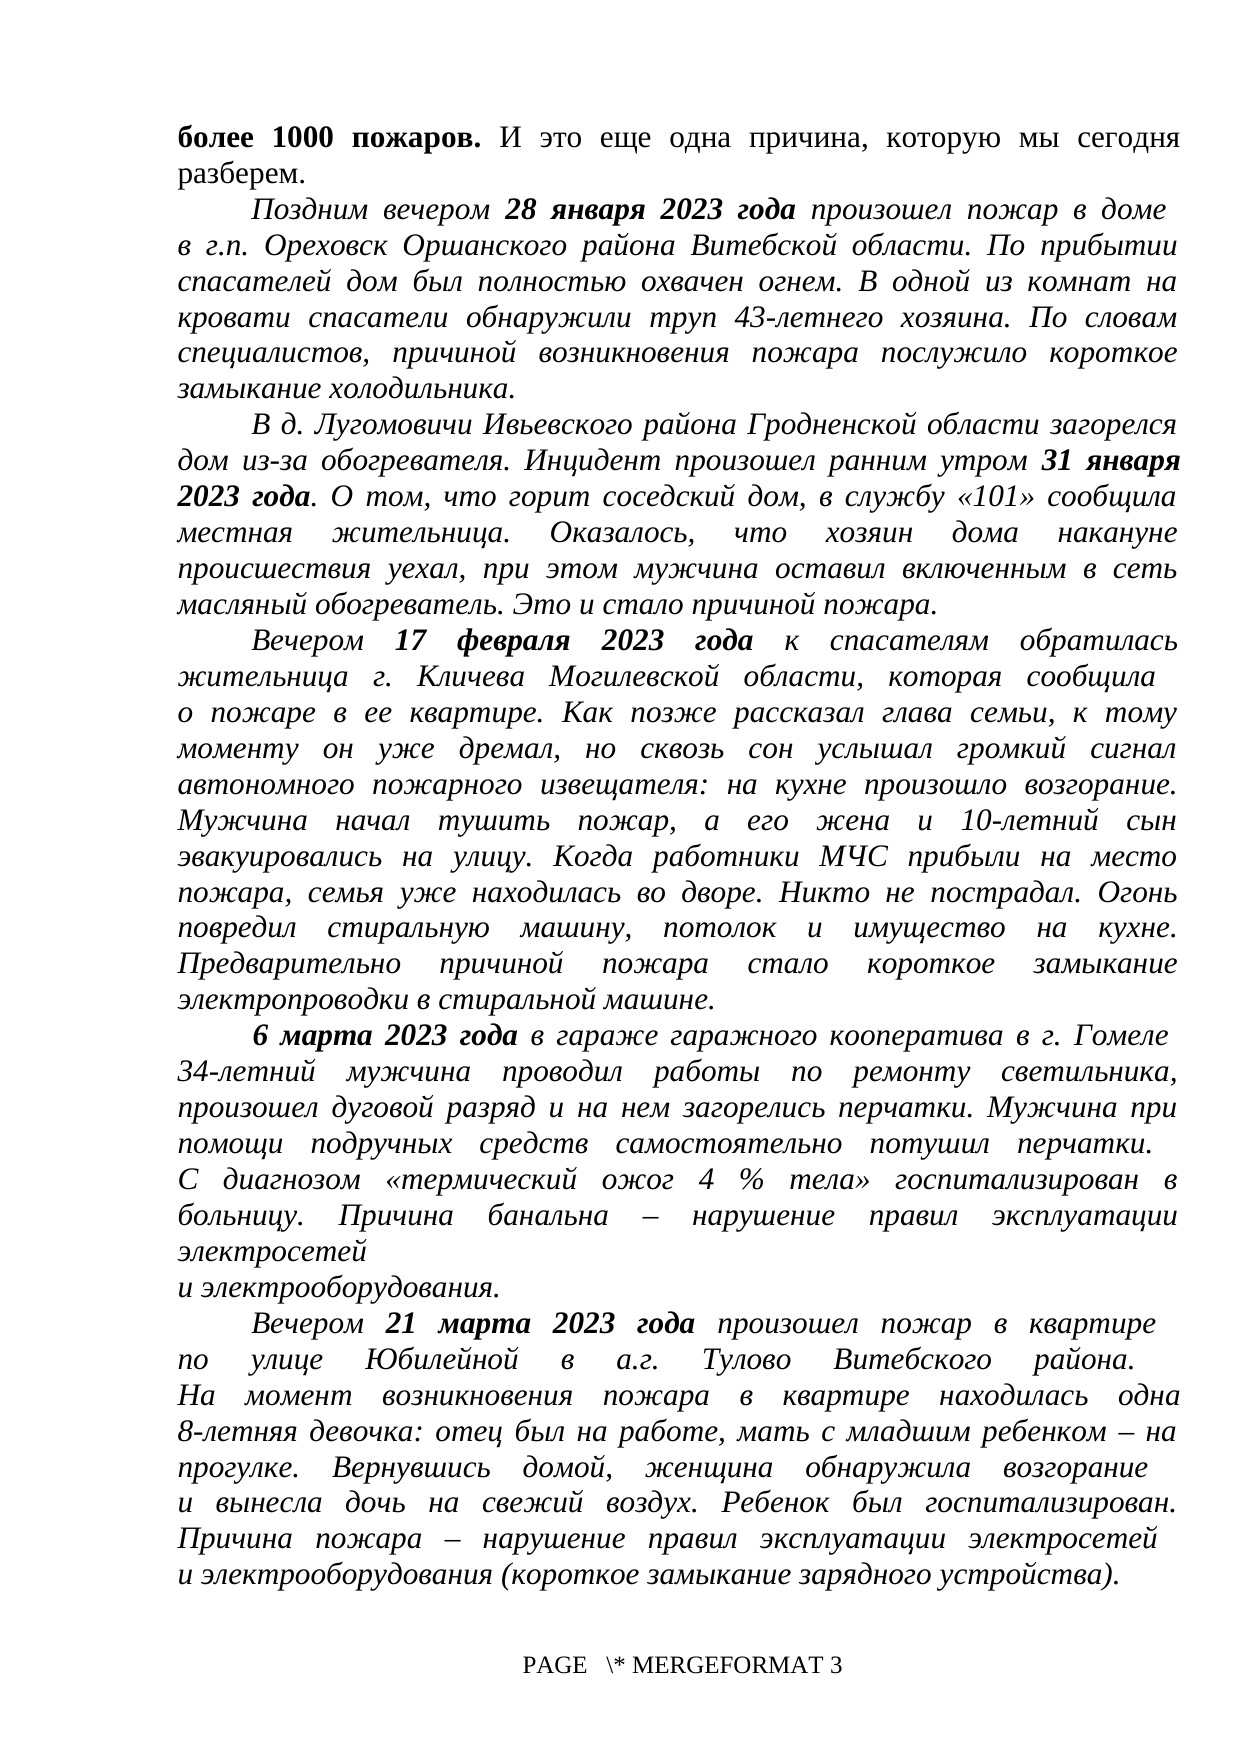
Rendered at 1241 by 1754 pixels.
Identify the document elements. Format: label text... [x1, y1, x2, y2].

text Вечером 21 марта 2023 года произошел пожар в квартире по улице Юбилейной в а.г. Тулово Витебского района. На момент возникновения пожара в квартире находилась одна 8-летняя девочка: отец был на работе, мать с младшим ребенком – на прогулке. Вернувшись домой, женщина обнаружила возгорание и вынесла дочь на свежий воздух. Ребенок был госпитализирован. Причина пожара – нарушение правил эксплуатации электросетей и электрооборудования (короткое замыкание зарядного устройства). [177, 1304, 1181, 1592]
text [177, 118, 1181, 190]
text Вечером 17 февраля 2023 года к спасателям обратилась жительница г. Кличева Могилевской области, которая сообщила о пожаре в ее квартире. Как позже рассказал глава семьи, к тому моменту он уже дремал, но сквозь сон услышал громкий сигнал автономного пожарного извещателя: на кухне произошло возгорание. Мужчина начал тушить пожар, а его жена и 10-летний сын эвакуировались на улицу. Когда работники МЧС прибыли на место пожара, семья уже находилась во дворе. Никто не пострадал. Огонь повредил стиральную машину, потолок и имущество на кухне. Предварительно причиной пожара стало короткое замыкание электропроводки в стиральной машине. [177, 621, 1181, 1017]
text Поздним вечером 28 января 2023 года произошел пожар в доме в г.п. Ореховск Оршанского района Витебской области. По прибытии спасателей дом был полностью охвачен огнем. В одной из комнат на кровати спасатели обнаружили труп 43-летнего хозяина. По словам специалистов, причиной возникновения пожара послужило короткое замыкание холодильника. [177, 190, 1181, 406]
text В д. Лугомовичи Ивьевского района Гродненской области загорелся дом из-за обогревателя. Инцидент произошел ранним утром 31 января 2023 года. О том, что горит соседский дом, в службу «101» сообщила местная жительница. Оказалось, что хозяин дома накануне происшествия уехал, при этом мужчина оставил включенным в сеть масляный обогреватель. Это и стало причиной пожара. [177, 406, 1181, 621]
text 6 марта 2023 года в гараже гаражного кооператива в г. Гомеле 34-летний мужчина проводил работы по ремонту светильника, произошел дуговой разряд и на нем загорелись перчатки. Мужчина при помощи подручных средств самостоятельно потушил перчатки. С диагнозом «термический ожог 4 % тела» госпитализирован в больницу. Причина банальна – нарушение правил эксплуатации электросетей и электрооборудования. [177, 1017, 1181, 1304]
